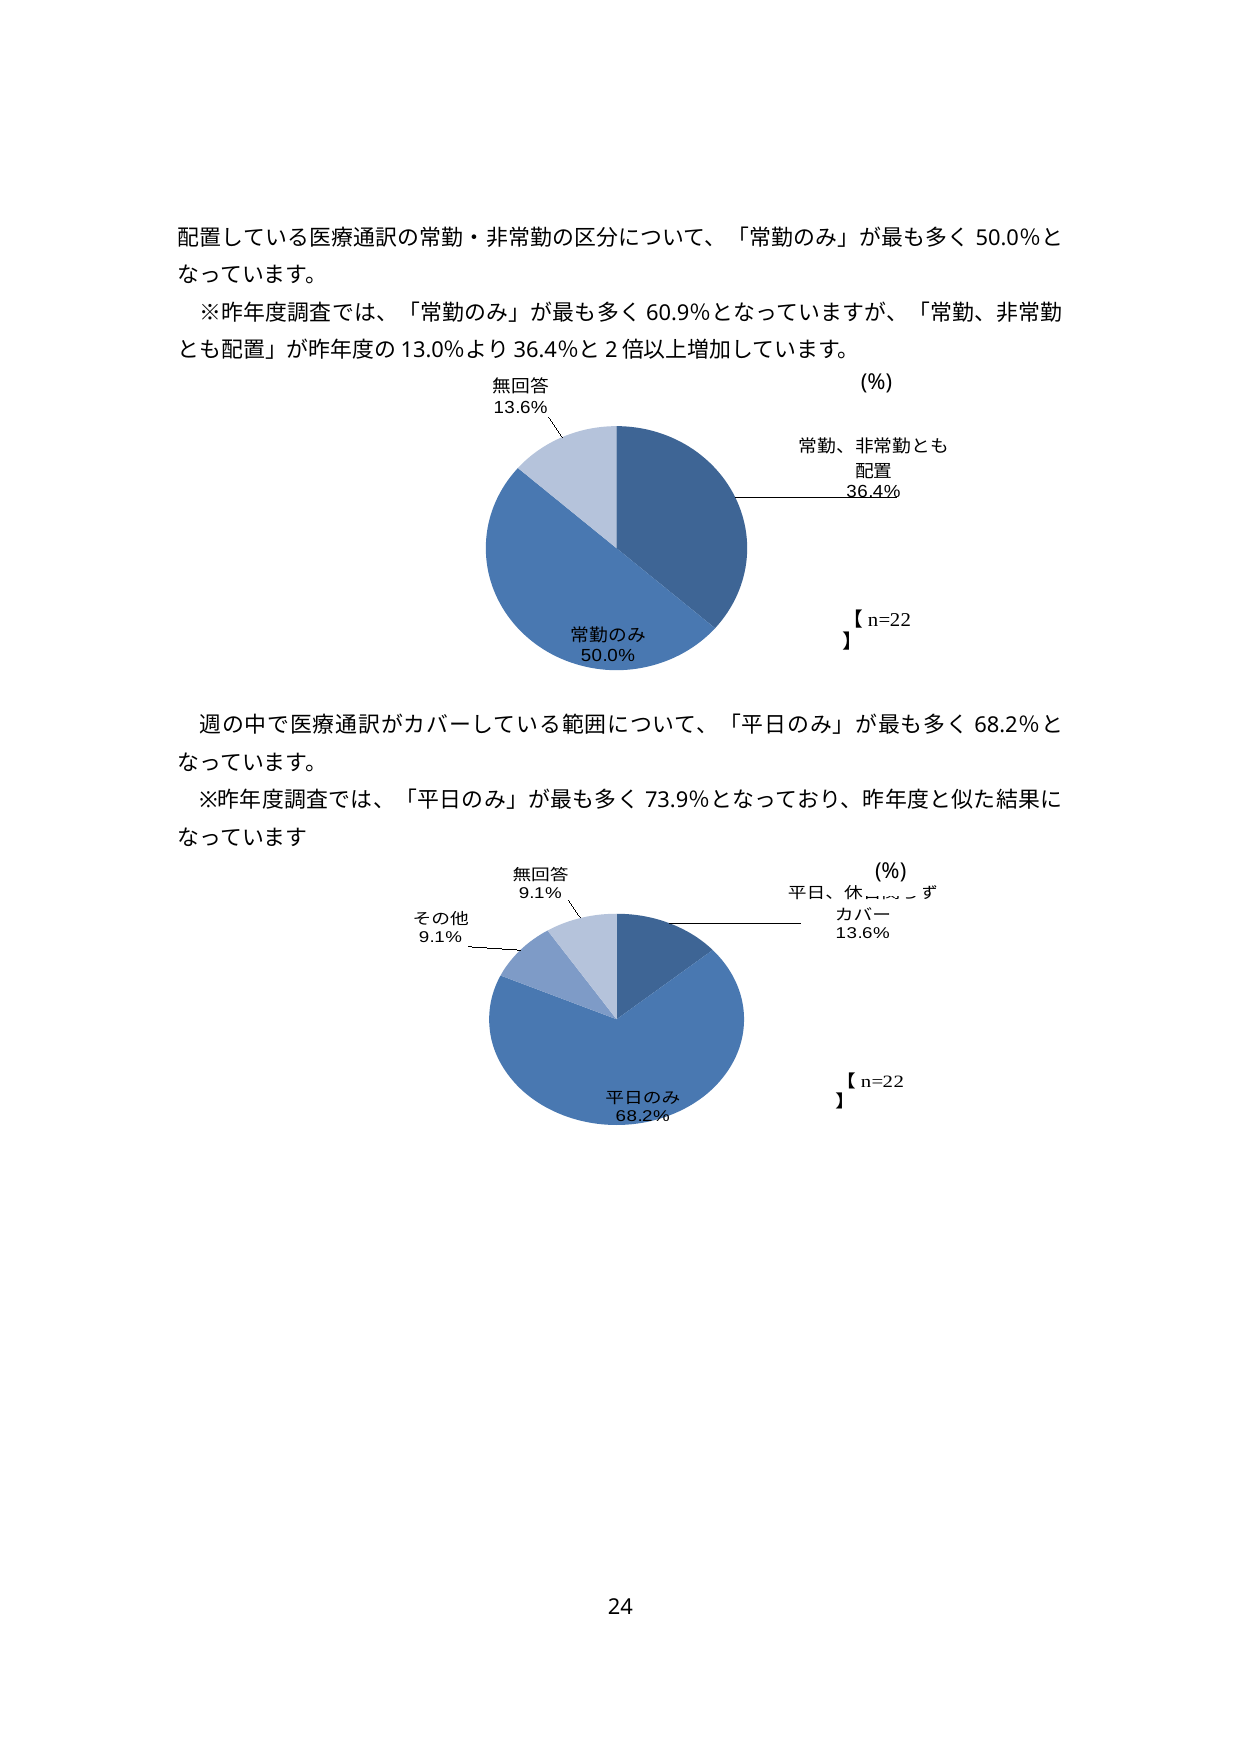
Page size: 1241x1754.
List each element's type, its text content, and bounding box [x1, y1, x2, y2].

text 配置している医療通訳の常勤・非常勤の区分について、「常勤のみ」が最も多く50.0％となっています。 [177, 217, 1063, 292]
text ※昨年度調査では、「平日のみ」が最も多く73.9％となっており、昨年度と似た結果になっています [177, 779, 1063, 854]
text 週の中で医療通訳がカバーしている範囲について、「平日のみ」が最も多く68.2％となっています。 [177, 704, 1063, 779]
text ※昨年度調査では、「常勤のみ」が最も多く60.9％となっていますが、「常勤、非常勤とも配置」が昨年度の13.0％より36.4％と2倍以上増加しています。 [177, 292, 1063, 367]
